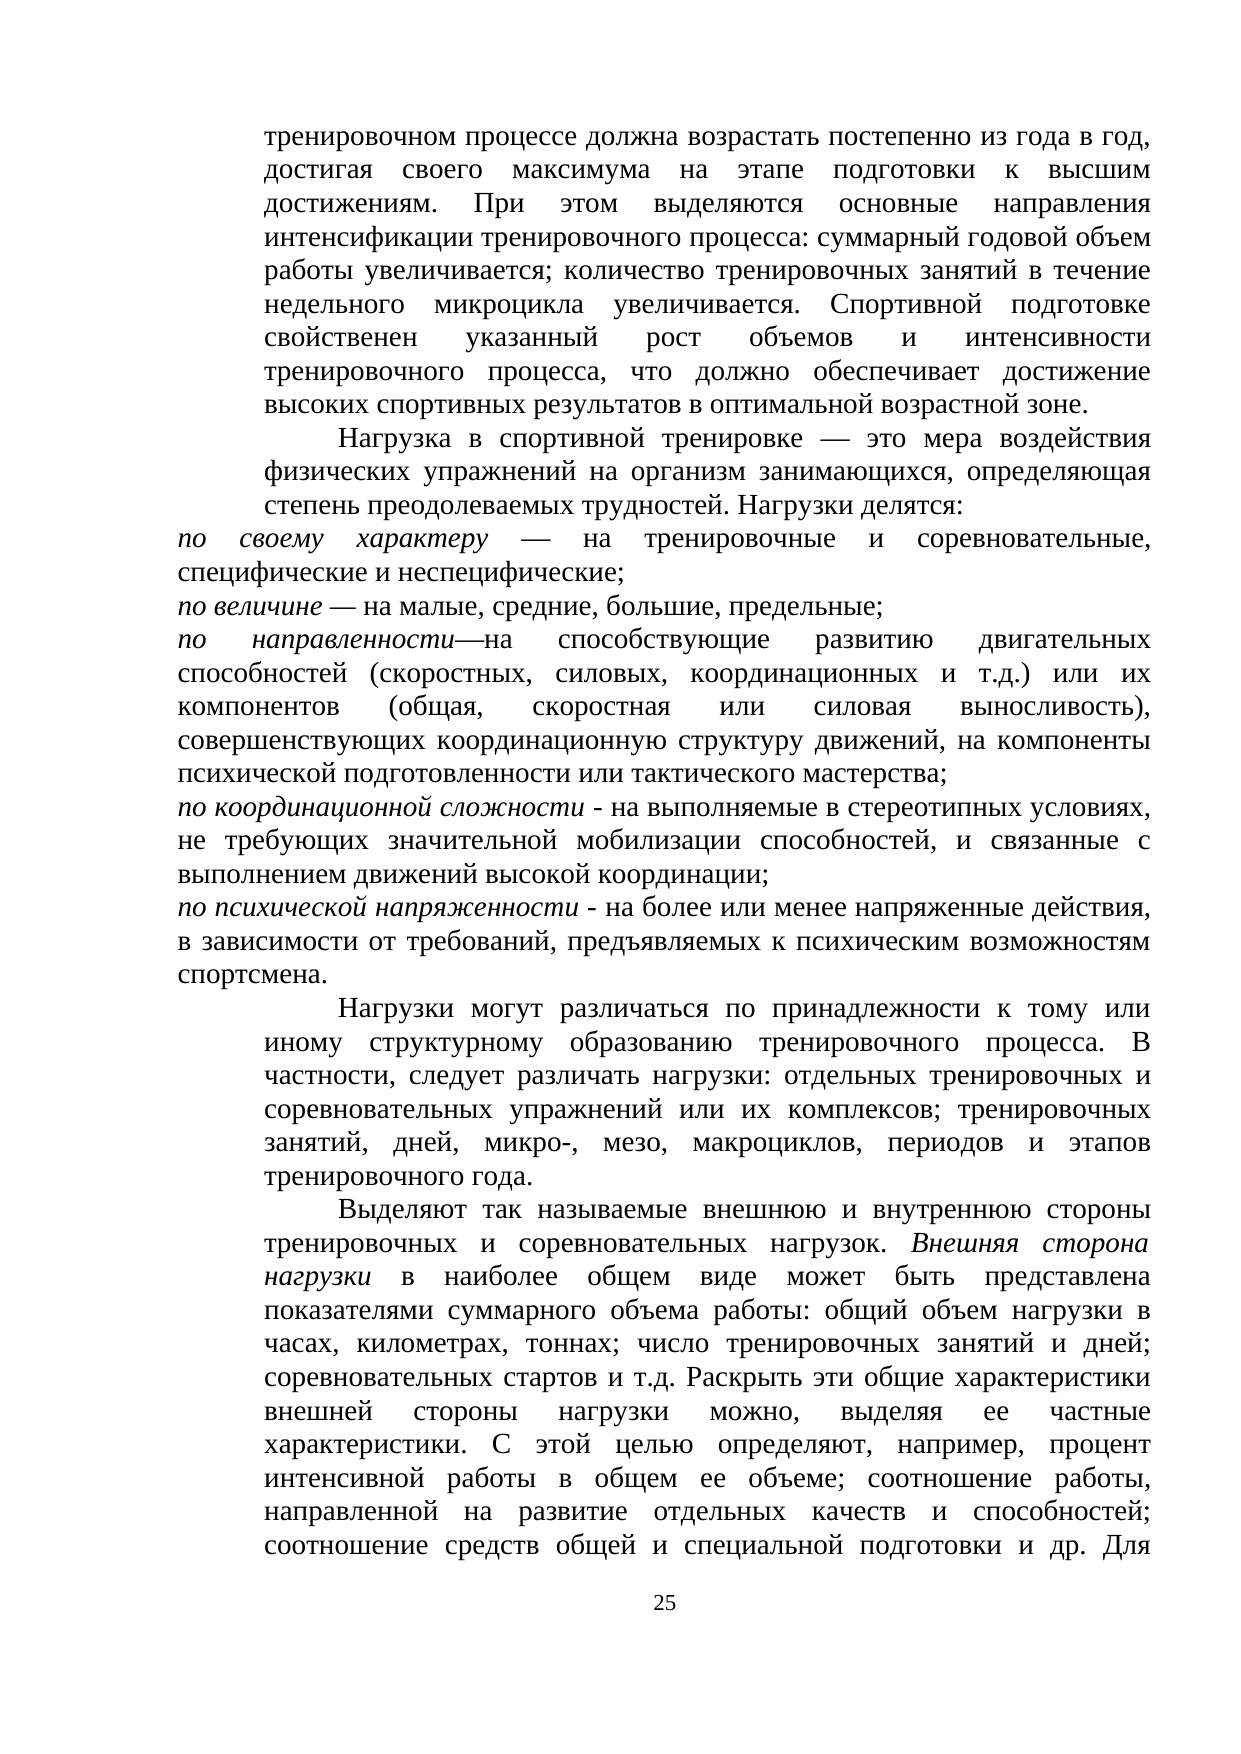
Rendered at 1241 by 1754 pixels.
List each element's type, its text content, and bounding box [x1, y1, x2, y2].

text по своему характеру — на тренировочные и соревновательные, специфические и неспецифические; [177, 521, 1152, 588]
text Нагрузка в спортивной тренировке — это мера воздействия физических упражнений на организм занимающихся, определяющая степень преодолеваемых трудностей. Нагрузки делятся: [264, 420, 1152, 521]
text по психической напряженности - на более или менее напряженные действия, в зависимости от требований, предъявляемых к психическим возможностям спортсмена. [177, 889, 1152, 990]
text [264, 1191, 1152, 1560]
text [264, 118, 1152, 420]
text Нагрузки могут различаться по принадлежности к тому или иному структурному образованию тренировочного процесса. В частности, следует различать нагрузки: отдельных тренировочных и соревновательных упражнений или их комплексов; тренировочных занятий, дней, микро-, мезо, макроциклов, периодов и этапов тренировочного года. [264, 990, 1152, 1191]
text по направленности—на способствующие развитию двигательных способностей (скоростных, силовых, координационных и т.д.) или их компонентов (общая, скоростная или силовая выносливость), совершенствующих координационную структуру движений, на компоненты психической подготовленности или тактического мастерства; [177, 621, 1152, 789]
text по координационной сложности - на выполняемые в стереотипных условиях, не требующих значительной мобилизации способностей, и связанные с выполнением движений высокой координации; [177, 789, 1152, 889]
text по величине — на малые, средние, большие, предельные; [177, 588, 1152, 621]
